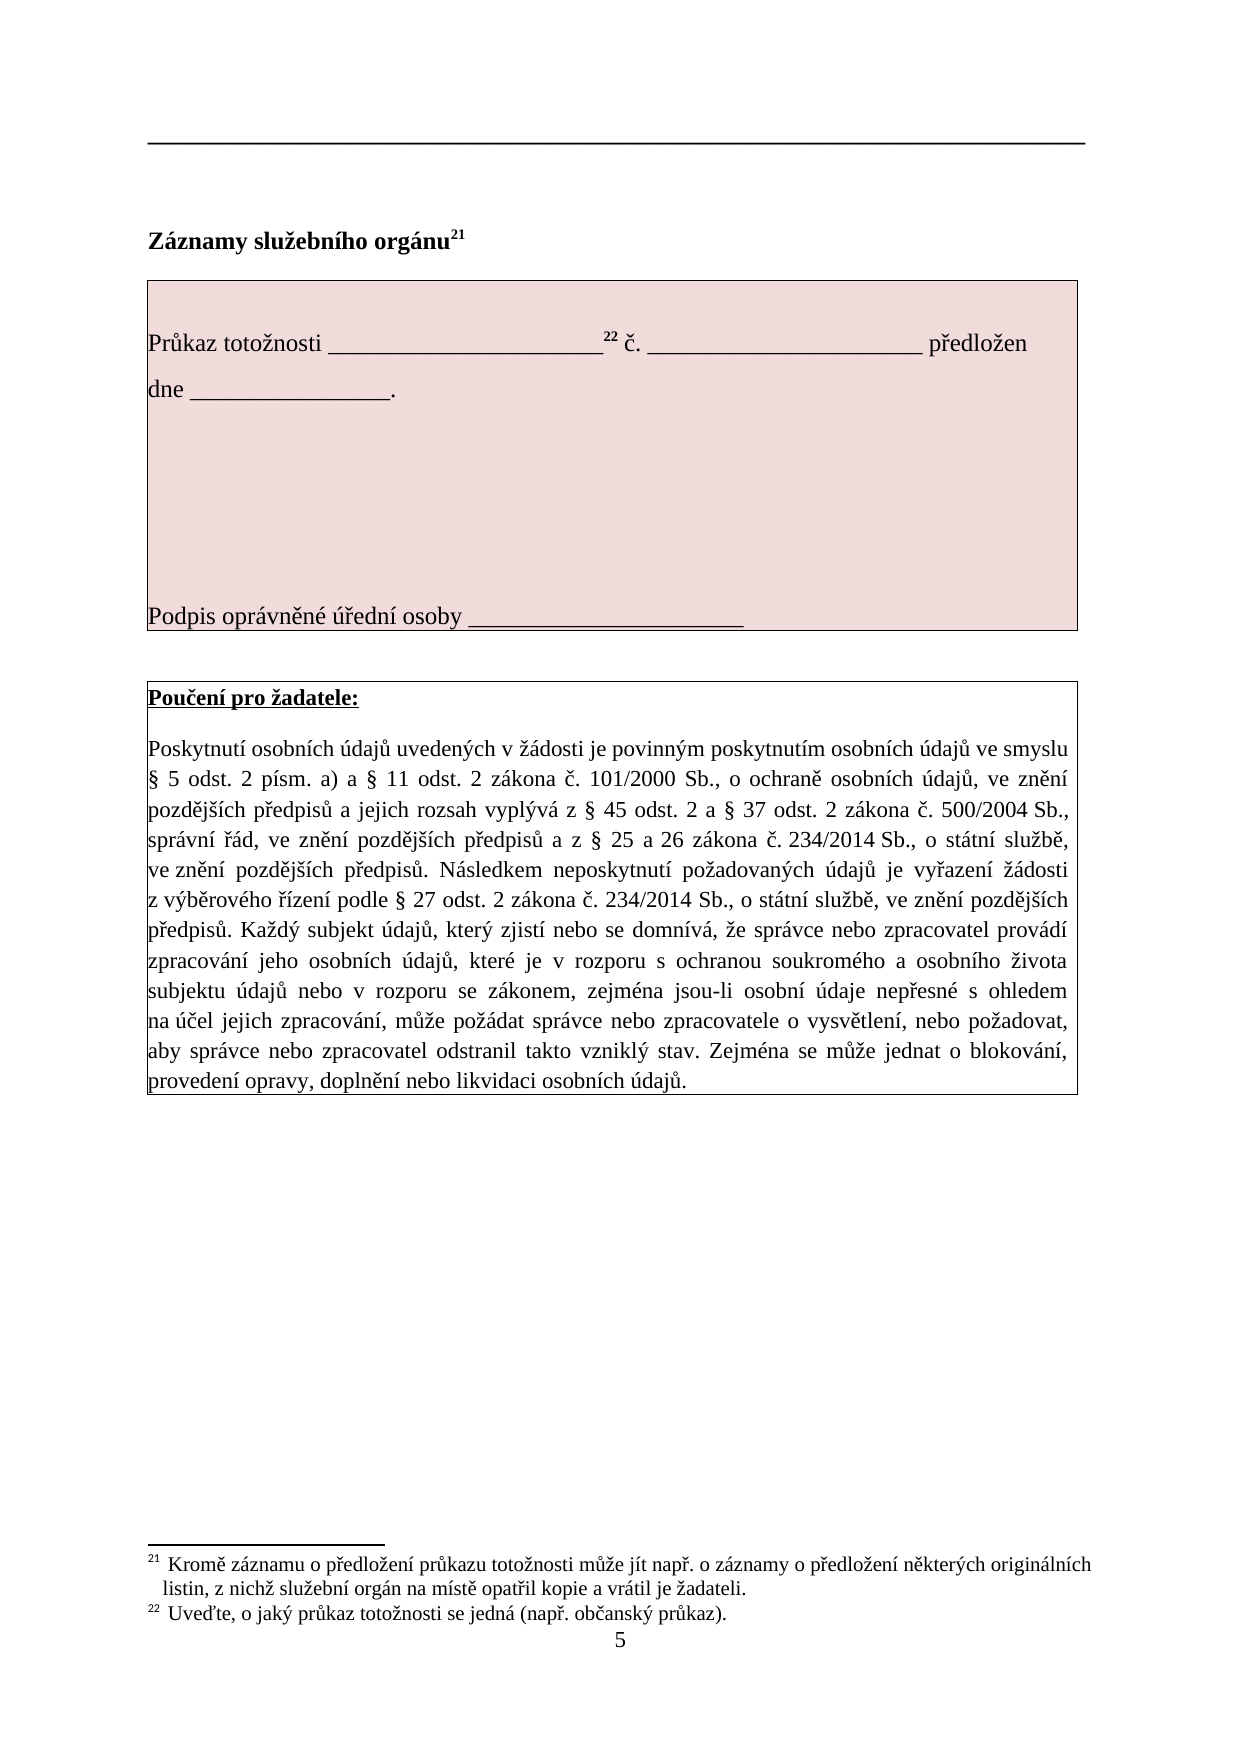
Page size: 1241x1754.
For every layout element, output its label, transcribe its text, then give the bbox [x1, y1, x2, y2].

text ___________________________________________________________________________ [148, 118, 1092, 147]
text Poskytnutí osobních údajů uvedených v žádosti je povinným poskytnutím osobních údajů ve smyslu § 5 odst. 2 písm. a) a § 11 odst. 2 zákona č. 101/2000 Sb., o ochraně osobních údajů, ve znění pozdějších předpisů a jejich rozsah vyplývá z § 45 odst. 2 a § 37 odst. 2 zákona č. 500/2004 Sb., správní řád, ve znění pozdějších předpisů a z § 25 a 26 zákona č. 234/2014 Sb., o státní službě, ve znění pozdějších předpisů. Následkem neposkytnutí požadovaných údajů je vyřazení žádosti z výběrového řízení podle § 27 odst. 2 zákona č. 234/2014 Sb., o státní službě, ve znění pozdějších předpisů. Každý subjekt údajů, který zjistí nebo se domnívá, že správce nebo zpracovatel provádí zpracování jeho osobních údajů, které je v rozporu s ochranou soukromého a osobního života subjektu údajů nebo v rozporu se zákonem, zejména jsou-li osobní údaje nepřesné s ohledem na účel jejich zpracování, může požádat správce nebo zpracovatele o vysvětlení, nebo požadovat, aby správce nebo zpracovatel odstranil takto vzniklý stav. Zejména se může jednat o blokování, provedení opravy, doplnění nebo likvidaci osobních údajů. [148, 732, 1077, 1094]
text Podpis oprávněné úřední osoby ______________________ [148, 598, 1077, 630]
text Průkaz totožnosti ______________________ č. ______________________ předložen [148, 325, 1077, 357]
text Záznamy služebního orgánu [148, 226, 1092, 254]
text Poučení pro žadatele: [148, 682, 1077, 711]
text dne ________________. [148, 371, 1077, 403]
